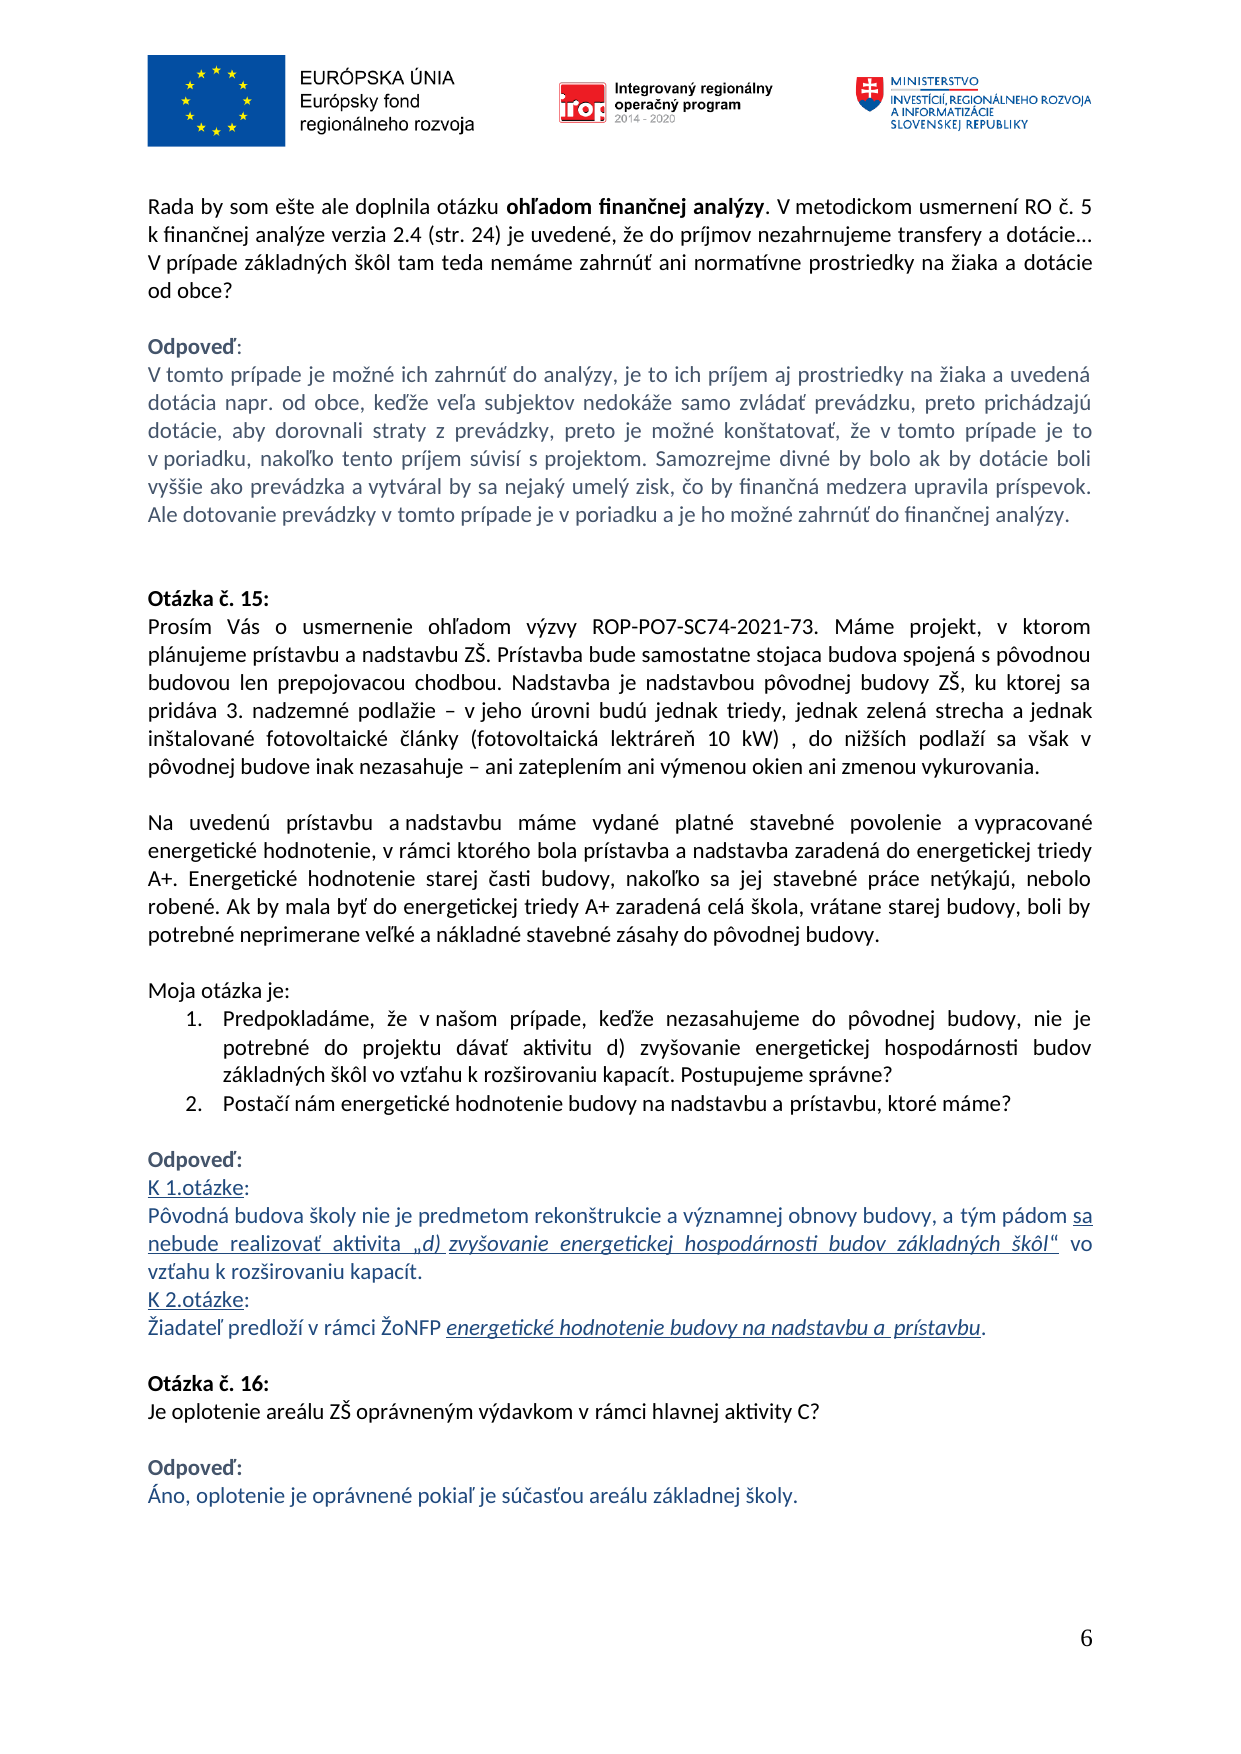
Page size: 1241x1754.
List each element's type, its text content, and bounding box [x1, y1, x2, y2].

text K 2.otázke: Žiadateľ predloží v rámci ŽoNFP energetické hodnotenie budovy na nadstavbu a prístavbu. [148, 1285, 1093, 1341]
text K 1.otázke: Pôvodná budova školy nie je predmetom rekonštrukcie a významnej obnovy budovy, a tým pádom sa nebude realizovať aktivita „d) zvyšovanie energetickej hospodárnosti budov základných škôl“ vo vzťahu k rozširovaniu kapacít. [148, 1173, 1093, 1285]
list Postačí nám energetické hodnotenie budovy na nadstavbu a prístavbu, ktoré máme? [185, 1089, 1093, 1117]
text Je oplotenie areálu ZŠ oprávneným výdavkom v rámci hlavnej aktivity C? [148, 1397, 1093, 1425]
list Predpokladáme, že v našom prípade, keďže nezasahujeme do pôvodnej budovy, nie je potrebné do projektu dávať aktivitu d) zvyšovanie energetickej hospodárnosti budov základných škôl vo vzťahu k rozširovaniu kapacít. Postupujeme správne? [185, 1004, 1093, 1089]
text Odpoveď: [148, 1453, 1093, 1481]
text Rada by som ešte ale doplnila otázku ohľadom finančnej analýzy. V metodickom usmernení RO č. 5 k finančnej analýze verzia 2.4 (str. 24) je uvedené, že do príjmov nezahrnujeme transfery a dotácie... V prípade základných škôl tam teda nemáme zahrnúť ani normatívne prostriedky na žiaka a dotácie od obce? [148, 192, 1093, 304]
text Otázka č. 16: [148, 1369, 1093, 1397]
picture [147, 55, 1093, 147]
text V tomto prípade je možné ich zahrnúť do analýzy, je to ich príjem aj prostriedky na žiaka a uvedená dotácia napr. od obce, keďže veľa subjektov nedokáže samo zvládať prevádzku, preto prichádzajú dotácie, aby dorovnali straty z prevádzky, preto je možné konštatovať, že v tomto prípade je to v poriadku, nakoľko tento príjem súvisí s projektom. Samozrejme divné by bolo ak by dotácie boli vyššie ako prevádzka a vytváral by sa nejaký umelý zisk, čo by finančná medzera upravila príspevok. Ale dotovanie prevádzky v tomto prípade je v poriadku a je ho možné zahrnúť do finančnej analýzy. [148, 360, 1093, 528]
text Na uvedenú prístavbu a nadstavbu máme vydané platné stavebné povolenie a vypracované energetické hodnotenie, v rámci ktorého bola prístavba a nadstavba zaradená do energetickej triedy A+. Energetické hodnotenie starej časti budovy, nakoľko sa jej stavebné práce netýkajú, nebolo robené. Ak by mala byť do energetickej triedy A+ zaradená celá škola, vrátane starej budovy, boli by potrebné neprimerane veľké a nákladné stavebné zásahy do pôvodnej budovy. [148, 808, 1093, 948]
text Odpoveď: [148, 332, 1093, 360]
text Odpoveď: [148, 1145, 1093, 1173]
text Prosím Vás o usmernenie ohľadom výzvy ROP-PO7-SC74-2021-73. Máme projekt, v ktorom plánujeme prístavbu a nadstavbu ZŠ. Prístavba bude samostatne stojaca budova spojená s pôvodnou budovou len prepojovacou chodbou. Nadstavba je nadstavbou pôvodnej budovy ZŠ, ku ktorej sa pridáva 3. nadzemné podlažie – v jeho úrovni budú jednak triedy, jednak zelená strecha a jednak inštalované fotovoltaické články (fotovoltaická lektráreň 10 kW) , do nižších podlaží sa však v pôvodnej budove inak nezasahuje – ani zateplením ani výmenou okien ani zmenou vykurovania. [148, 612, 1093, 780]
text Moja otázka je: [148, 977, 1093, 1004]
text Otázka č. 15: [148, 584, 1093, 612]
text Áno, oplotenie je oprávnené pokiaľ je súčasťou areálu základnej školy. [148, 1481, 1093, 1509]
